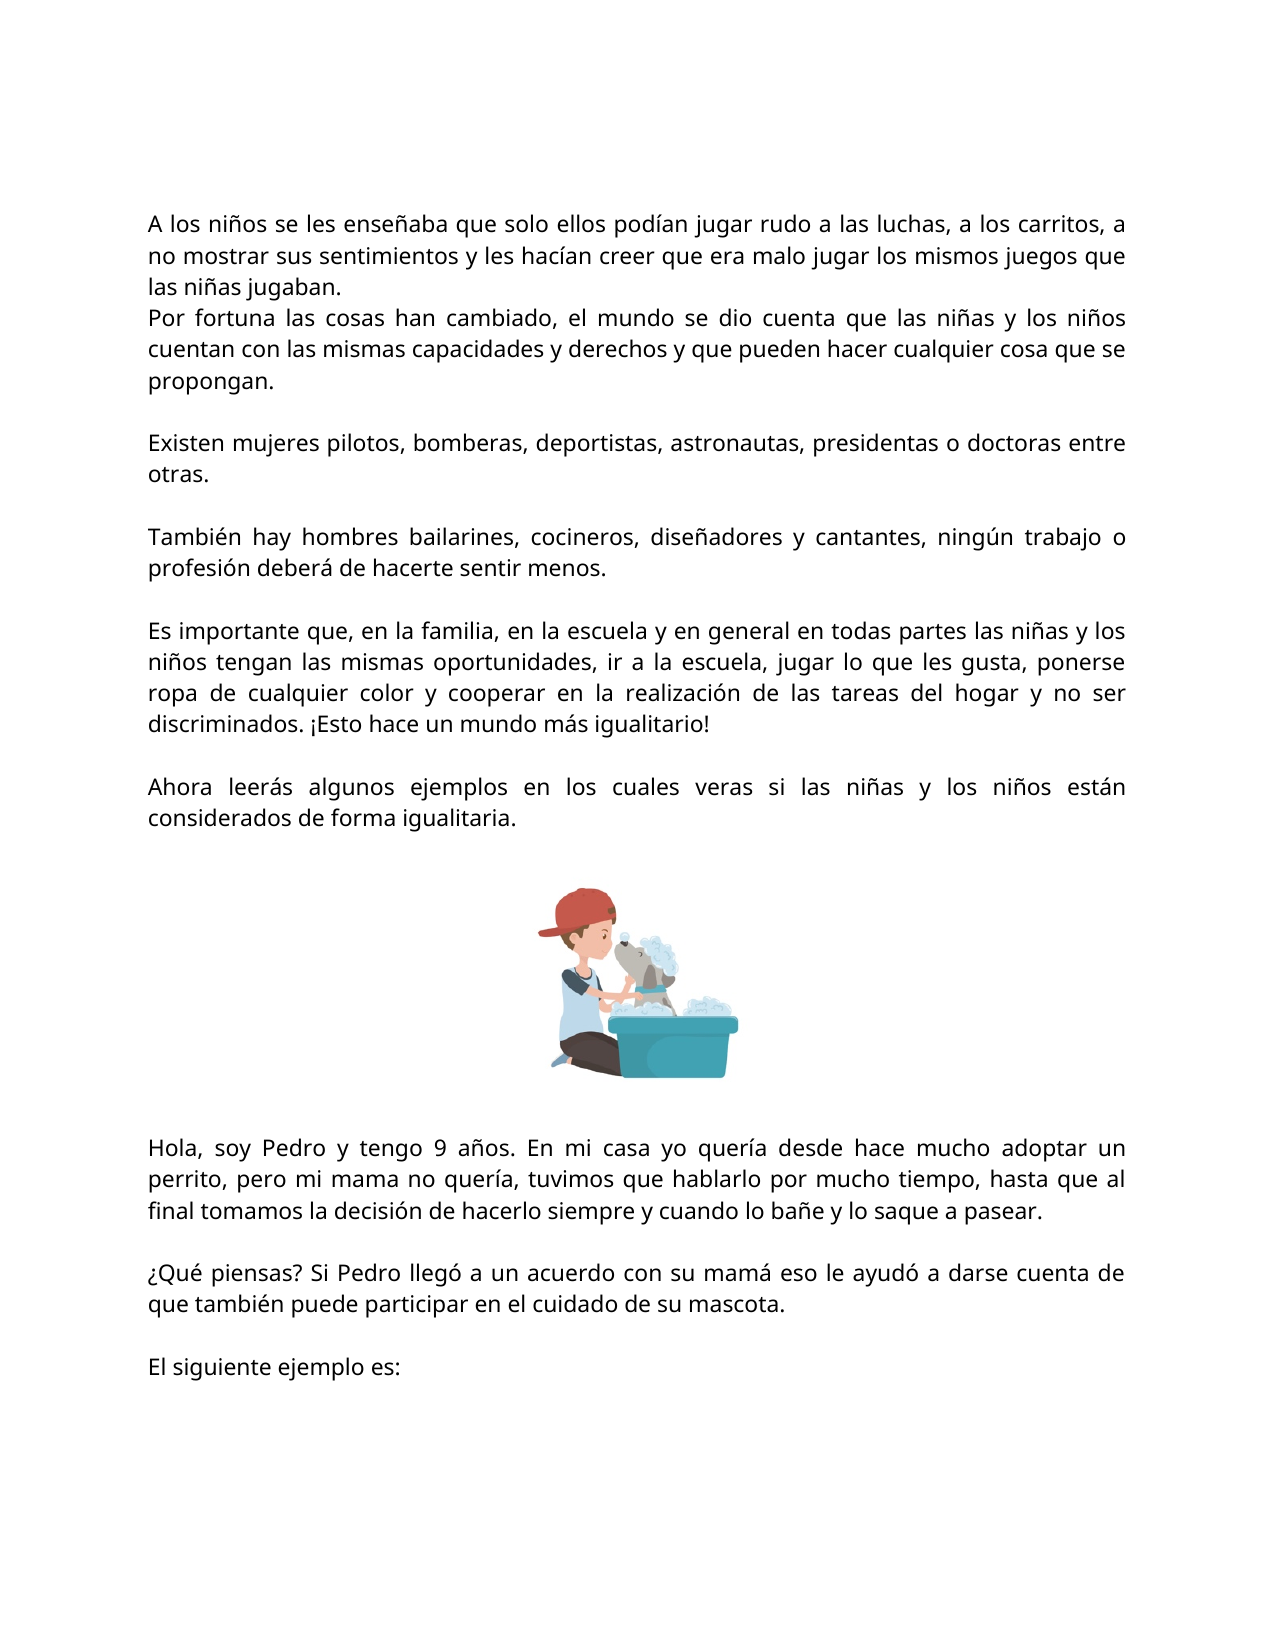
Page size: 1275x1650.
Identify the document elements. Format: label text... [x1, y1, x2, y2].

text Ahora leerás algunos ejemplos en los cuales veras si las niñas y los niños están considerados de forma igualitaria. [148, 771, 1127, 833]
text Por fortuna las cosas han cambiado, el mundo se dio cuenta que las niñas y los niños cuentan con las mismas capacidades y derechos y que pueden hacer cualquier cosa que se propongan. [148, 302, 1127, 396]
text El siguiente ejemplo es: [148, 1351, 1127, 1382]
picture [519, 864, 756, 1101]
text Hola, soy Pedro y tengo 9 años. En mi casa yo quería desde hace mucho adoptar un perrito, pero mi mama no quería, tuvimos que hablarlo por mucho tiempo, hasta que al final tomamos la decisión de hacerlo siempre y cuando lo bañe y lo saque a pasear. [148, 1132, 1127, 1226]
text También hay hombres bailarines, cocineros, diseñadores y cantantes, ningún trabajo o profesión deberá de hacerte sentir menos. [148, 521, 1127, 583]
text A los niños se les enseñaba que solo ellos podían jugar rudo a las luchas, a los carritos, a no mostrar sus sentimientos y les hacían creer que era malo jugar los mismos juegos que las niñas jugaban. [148, 208, 1127, 302]
text ¿Qué piensas? Si Pedro llegó a un acuerdo con su mamá eso le ayudó a darse cuenta de que también puede participar en el cuidado de su mascota. [148, 1257, 1127, 1320]
text Existen mujeres pilotos, bomberas, deportistas, astronautas, presidentas o doctoras entre otras. [148, 427, 1127, 490]
text Es importante que, en la familia, en la escuela y en general en todas partes las niñas y los niños tengan las mismas oportunidades, ir a la escuela, jugar lo que les gusta, ponerse ropa de cualquier color y cooperar en la realización de las tareas del hogar y no ser discriminados. ¡Esto hace un mundo más igualitario! [148, 615, 1127, 740]
